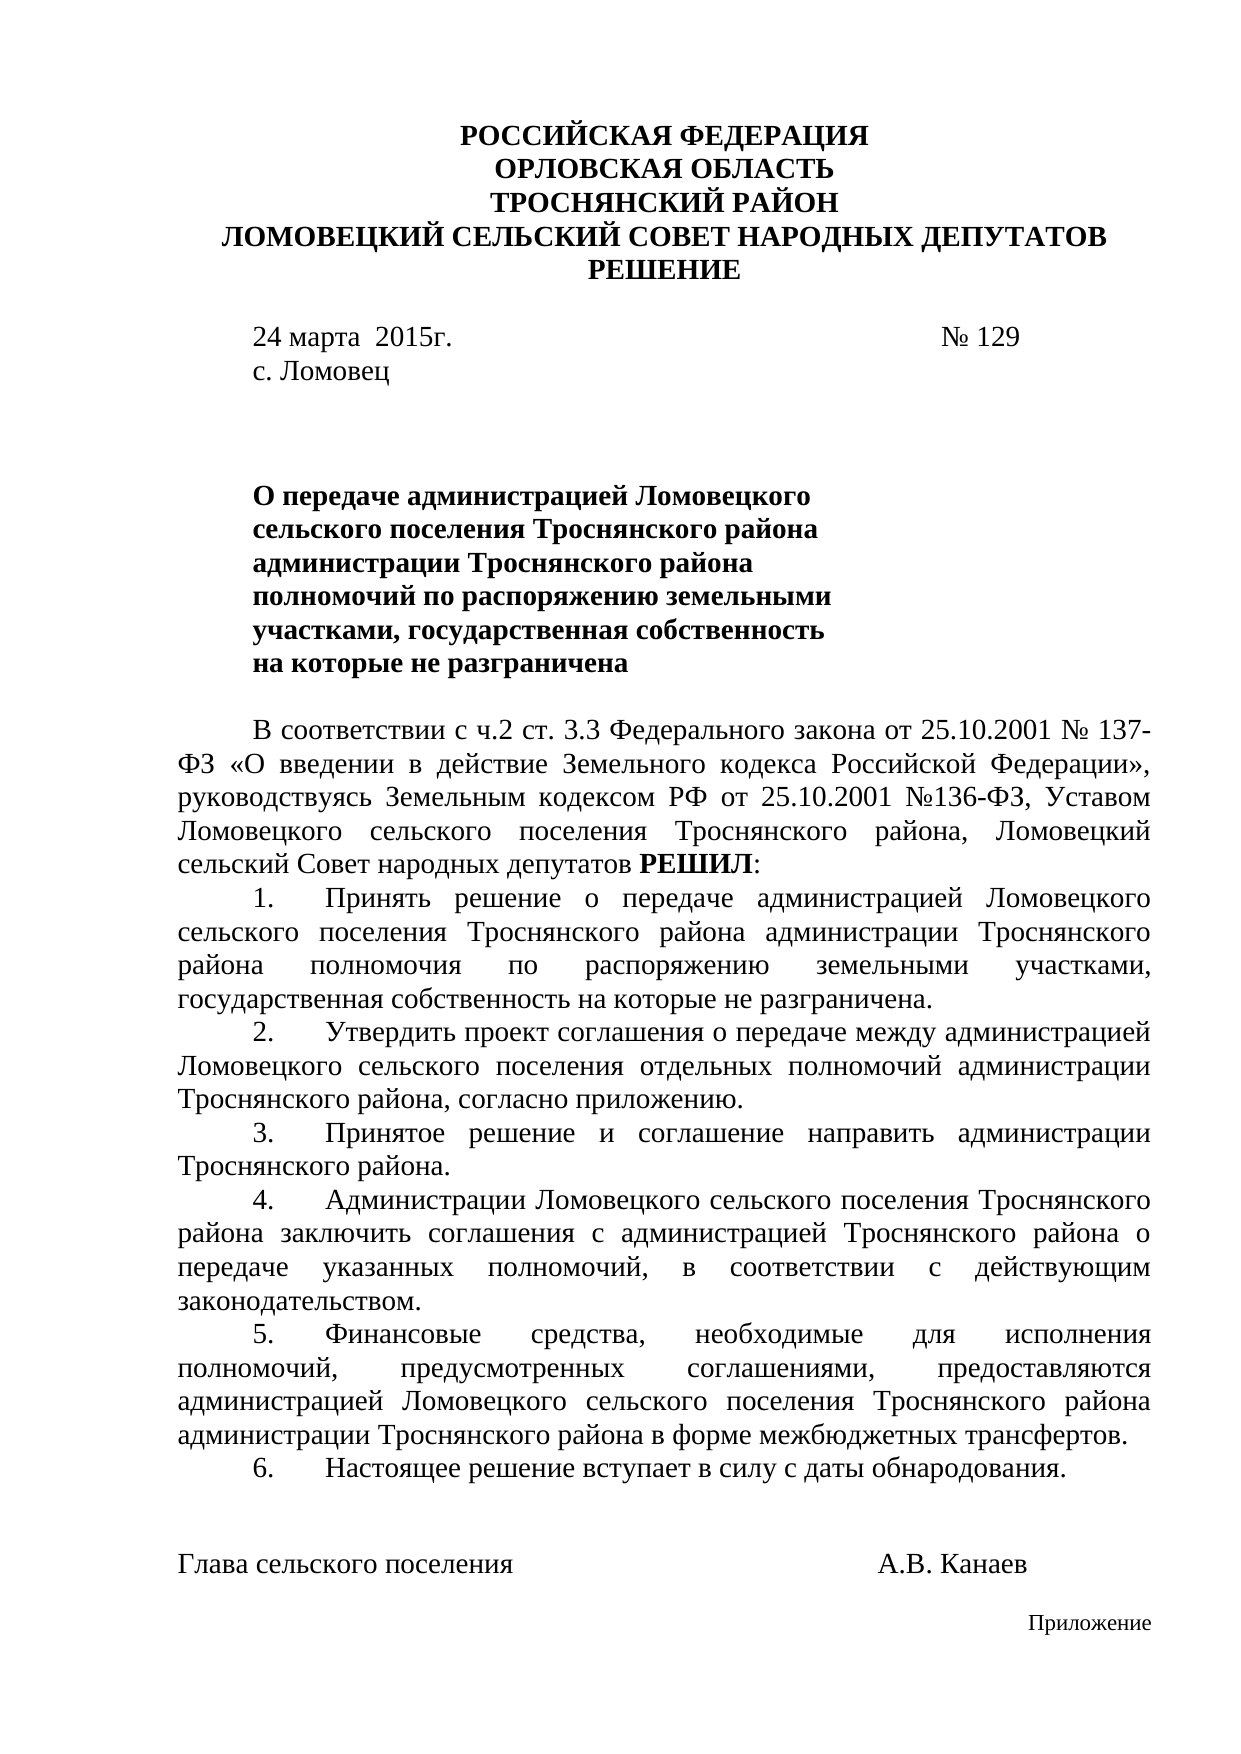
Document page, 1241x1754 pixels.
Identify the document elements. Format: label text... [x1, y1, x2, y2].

text РОССИЙСКАЯ ФЕДЕРАЦИЯ [177, 118, 1152, 152]
text ОРЛОВСКАЯ ОБЛАСТЬ [177, 152, 1152, 185]
text сельского поселения Троснянского района [177, 511, 1152, 545]
list Принятое решение и соглашение направить администрации Троснянского района. [177, 1115, 1152, 1182]
list Администрации Ломовецкого сельского поселения Троснянского района заключить соглашения с администрацией Троснянского района о передаче указанных полномочий, в соответствии с действующим законодательством. [177, 1182, 1152, 1316]
text Глава сельского поселения А.В. Канаев [177, 1547, 1152, 1580]
list Финансовые средства, необходимые для исполнения полномочий, предусмотренных соглашениями, предоставляются администрацией Ломовецкого сельского поселения Троснянского района администрации Троснянского района в форме межбюджетных трансфертов. [177, 1316, 1152, 1450]
text Приложение [177, 1609, 1152, 1636]
text ЛОМОВЕЦКИЙ СЕЛЬСКИЙ СОВЕТ НАРОДНЫХ ДЕПУТАТОВ [177, 219, 1152, 252]
text В соответствии с ч.2 ст. 3.3 Федерального закона от 25.10.2001 № 137-ФЗ «О введении в действие Земельного кодекса Российской Федерации», руководствуясь Земельным кодексом РФ от 25.10.2001 №136-ФЗ, Уставом Ломовецкого сельского поселения Троснянского района, Ломовецкий сельский Совет народных депутатов РЕШИЛ: [177, 712, 1152, 880]
text 24 марта 2015г. № 129 [177, 319, 1127, 353]
text ТРОСНЯНСКИЙ РАЙОН [177, 185, 1152, 219]
text О передаче администрацией Ломовецкого [177, 478, 1152, 511]
text полномочий по распоряжению земельными [177, 578, 1152, 612]
text администрации Троснянского района [177, 545, 1152, 578]
list Принять решение о передаче администрацией Ломовецкого сельского поселения Троснянского района администрации Троснянского района полномочия по распоряжению земельными участками, государственная собственность на которые не разграничена. [177, 880, 1152, 1014]
text на которые не разграничена [177, 645, 1152, 679]
text с. Ломовец [177, 353, 1127, 386]
text РЕШЕНИЕ [177, 252, 1152, 286]
text участками, государственная собственность [177, 612, 1152, 645]
list Утвердить проект соглашения о передаче между администрацией Ломовецкого сельского поселения отдельных полномочий администрации Троснянского района, согласно приложению. [177, 1014, 1152, 1115]
list Настоящее решение вступает в силу с даты обнародования. [177, 1450, 1152, 1484]
